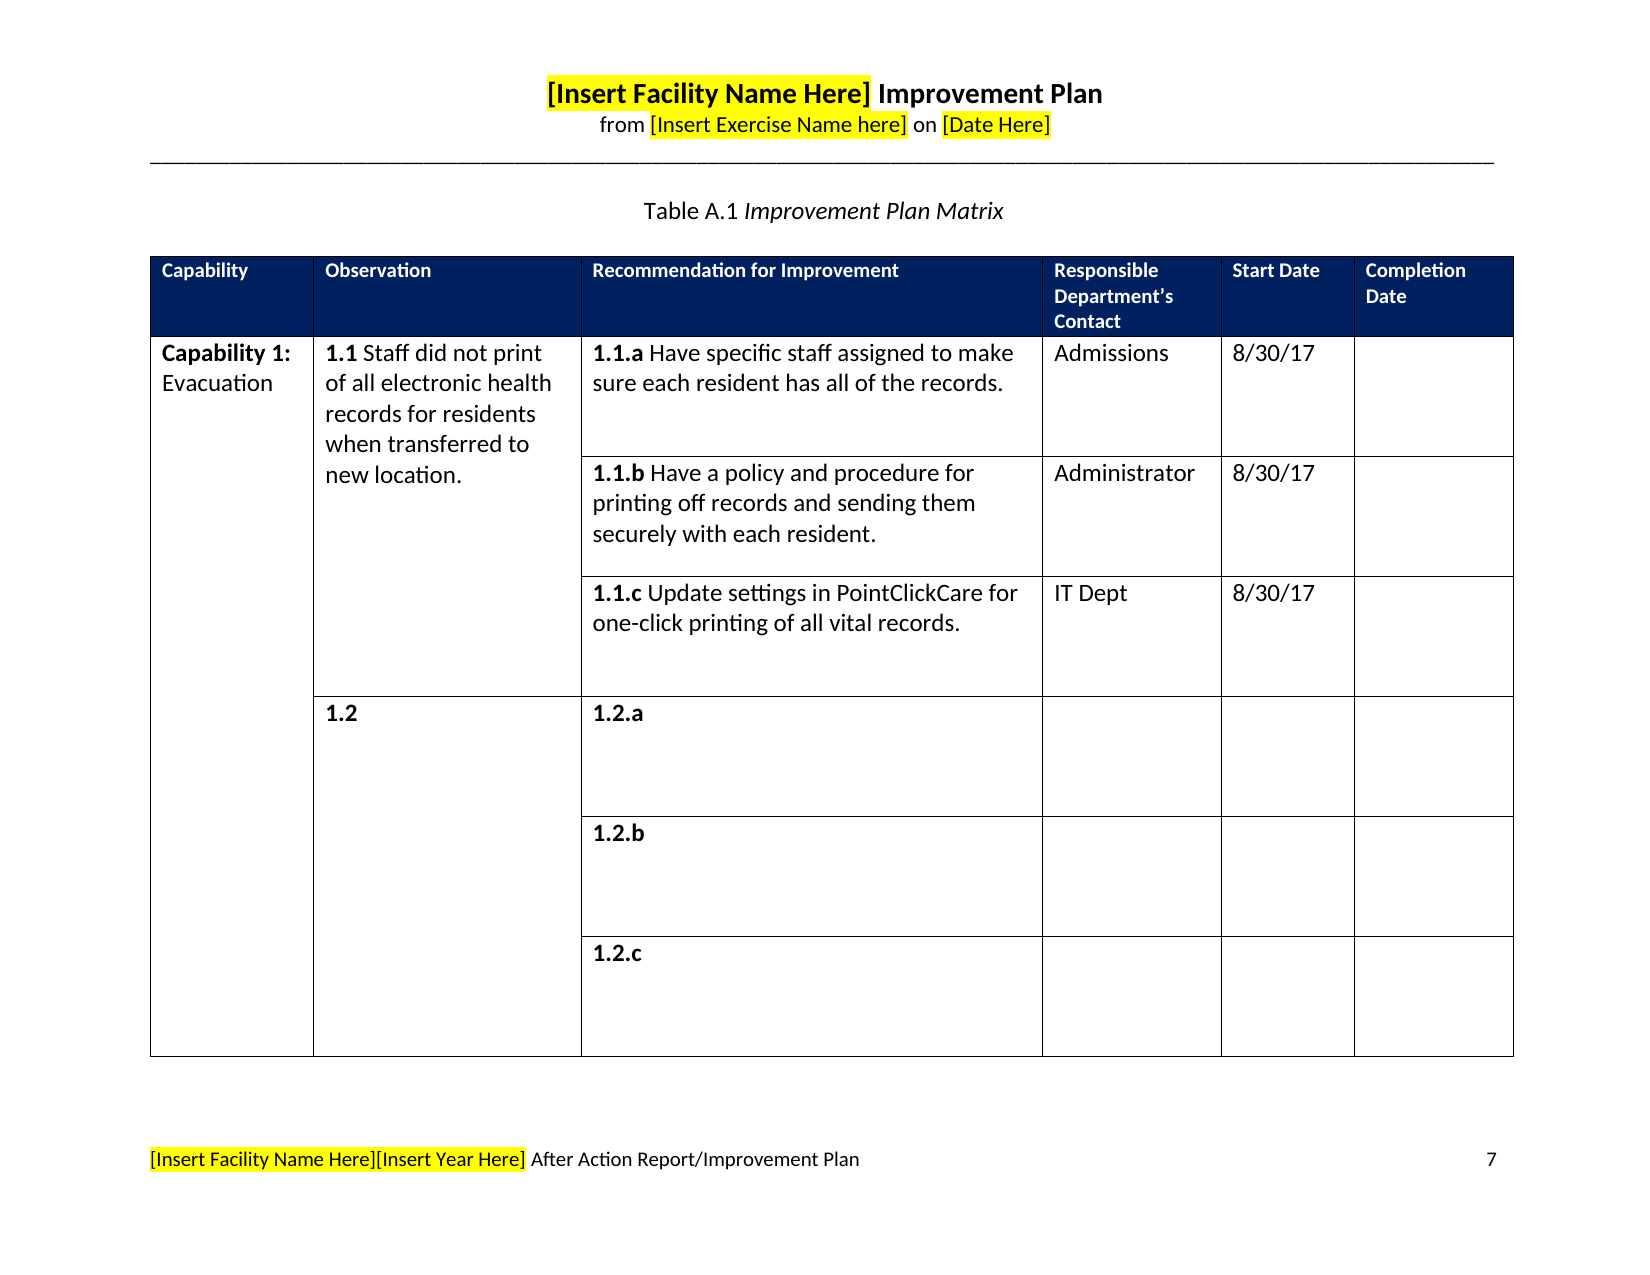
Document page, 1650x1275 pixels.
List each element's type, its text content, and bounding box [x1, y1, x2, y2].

table_cell 8/30/17 [1222, 337, 1354, 456]
table_cell [1355, 457, 1513, 576]
table_cell [1355, 337, 1513, 456]
table_header Observation [314, 257, 581, 336]
table_cell 1.2.b [582, 817, 1042, 936]
table_header Start Date [1222, 257, 1354, 336]
table_cell 1.2 [314, 697, 581, 1056]
table_header Responsible Department’s Contact [1043, 257, 1221, 336]
table_cell 1.1.c Update settings in PointClickCare for one-click printing of all vital records. [582, 577, 1042, 696]
table_cell 1.1 Staff did not print of all electronic health records for residents when transferred to new location. [314, 337, 581, 696]
table_cell IT Dept [1043, 577, 1221, 696]
table_cell 1.1.b Have a policy and procedure for printing off records and sending them securely with each resident. [582, 457, 1042, 576]
text Table A.1 Improvement Plan Matrix [112, 195, 1537, 226]
table_header Capability [151, 257, 313, 336]
table_cell [1222, 817, 1354, 936]
table_cell Admissions [1043, 337, 1221, 456]
table_header Recommendation for Improvement [582, 257, 1042, 336]
table_cell Capability 1: Evacuation [151, 337, 313, 1056]
table_cell [1355, 937, 1513, 1056]
table_cell [1222, 937, 1354, 1056]
table_cell Administrator [1043, 457, 1221, 576]
table_cell [1222, 697, 1354, 816]
table_cell 1.2.a [582, 697, 1042, 816]
table_cell [1043, 697, 1221, 816]
table_cell [1043, 937, 1221, 1056]
table_cell [1043, 817, 1221, 936]
table_cell [1355, 697, 1513, 816]
table_cell 1.1.a Have specific staff assigned to make sure each resident has all of the records. [582, 337, 1042, 456]
table_cell [1355, 817, 1513, 936]
table_cell [1355, 577, 1513, 696]
table_header Completion Date [1355, 257, 1513, 336]
table_cell 8/30/17 [1222, 457, 1354, 576]
table_cell 8/30/17 [1222, 577, 1354, 696]
table_cell 1.2.c [582, 937, 1042, 1056]
